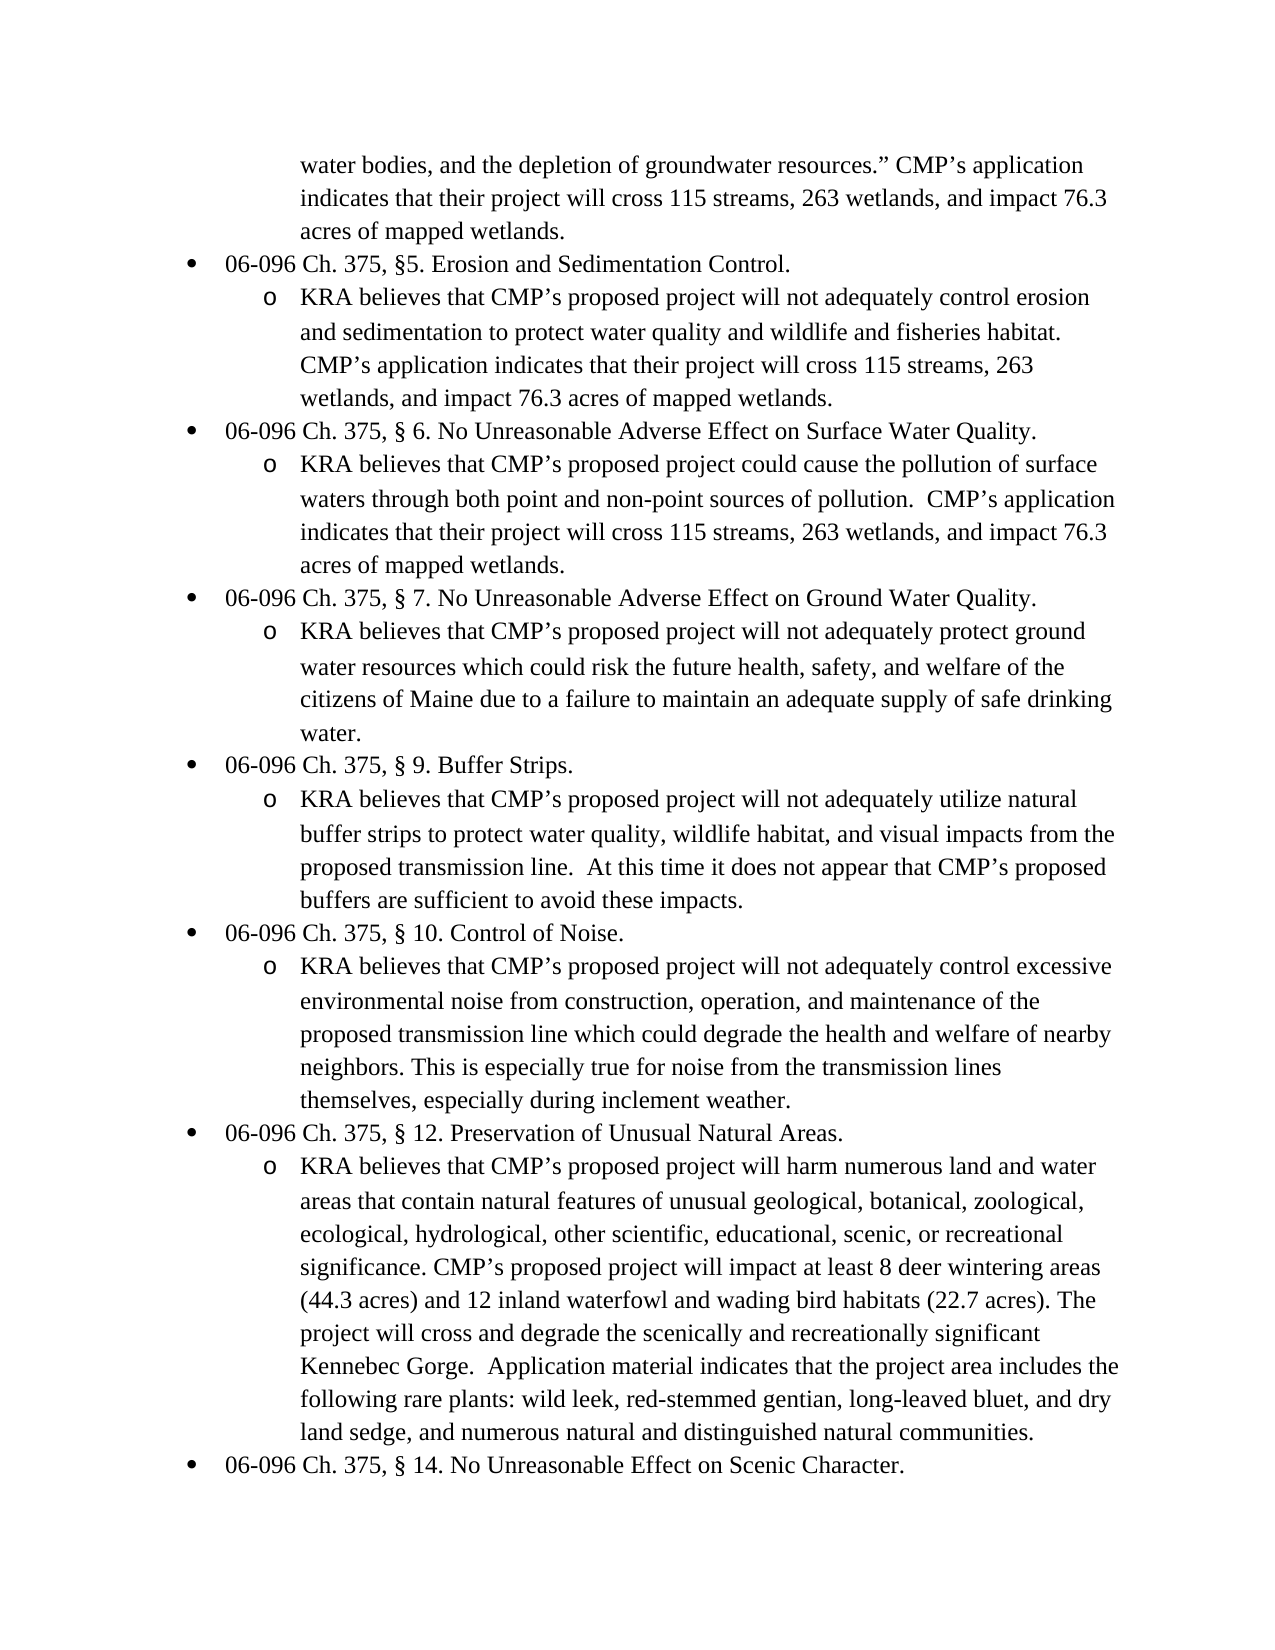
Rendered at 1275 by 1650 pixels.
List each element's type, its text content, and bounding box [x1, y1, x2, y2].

list 06-096 Ch. 375, § 7. No Unreasonable Adverse Effect on Ground Water Quality. [187, 583, 1125, 612]
list KRA believes that CMP’s proposed project will not adequately utilize natural buffer strips to protect water quality, wildlife habitat, and visual impacts from the proposed transmission line. At this time it does not appear that CMP’s proposed buffers are sufficient to avoid these impacts. [262, 784, 1125, 913]
list KRA believes that CMP’s proposed project will harm numerous land and water areas that contain natural features of unusual geological, botanical, zoological, ecological, hydrological, other scientific, educational, scenic, or recreational significance. CMP’s proposed project will impact at least 8 deer wintering areas (44.3 acres) and 12 inland waterfowl and wading bird habitats (22.7 acres). The project will cross and degrade the scenically and recreationally significant Kennebec Gorge. Application material indicates that the project area includes the following rare plants: wild leek, red-stemmed gentian, long-leaved bluet, and dry land sedge, and numerous natural and distinguished natural communities. [262, 1151, 1125, 1446]
list 06-096 Ch. 375, § 14. No Unreasonable Effect on Scenic Character. [187, 1450, 1125, 1479]
list 06-096 Ch. 375, § 6. No Unreasonable Adverse Effect on Surface Water Quality. [187, 416, 1125, 445]
list 06-096 Ch. 375, § 9. Buffer Strips. [187, 751, 1125, 779]
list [262, 150, 1125, 245]
list 06-096 Ch. 375, § 10. Control of Noise. [187, 918, 1125, 947]
list KRA believes that CMP’s proposed project will not adequately protect ground water resources which could risk the future health, safety, and welfare of the citizens of Maine due to a failure to maintain an adequate supply of safe drinking water. [262, 616, 1125, 746]
list KRA believes that CMP’s proposed project will not adequately control erosion and sedimentation to protect water quality and wildlife and fisheries habitat. CMP’s application indicates that their project will cross 115 streams, 263 wetlands, and impact 76.3 acres of mapped wetlands. [262, 282, 1125, 412]
list 06-096 Ch. 375, § 12. Preservation of Unusual Natural Areas. [187, 1118, 1125, 1147]
list KRA believes that CMP’s proposed project could cause the pollution of surface waters through both point and non-point sources of pollution. CMP’s application indicates that their project will cross 115 streams, 263 wetlands, and impact 76.3 acres of mapped wetlands. [262, 449, 1125, 579]
list KRA believes that CMP’s proposed project will not adequately control excessive environmental noise from construction, operation, and maintenance of the proposed transmission line which could degrade the health and welfare of nearby neighbors. This is especially true for noise from the transmission lines themselves, especially during inclement weather. [262, 951, 1125, 1114]
list 06-096 Ch. 375, §5. Erosion and Sedimentation Control. [187, 249, 1125, 278]
